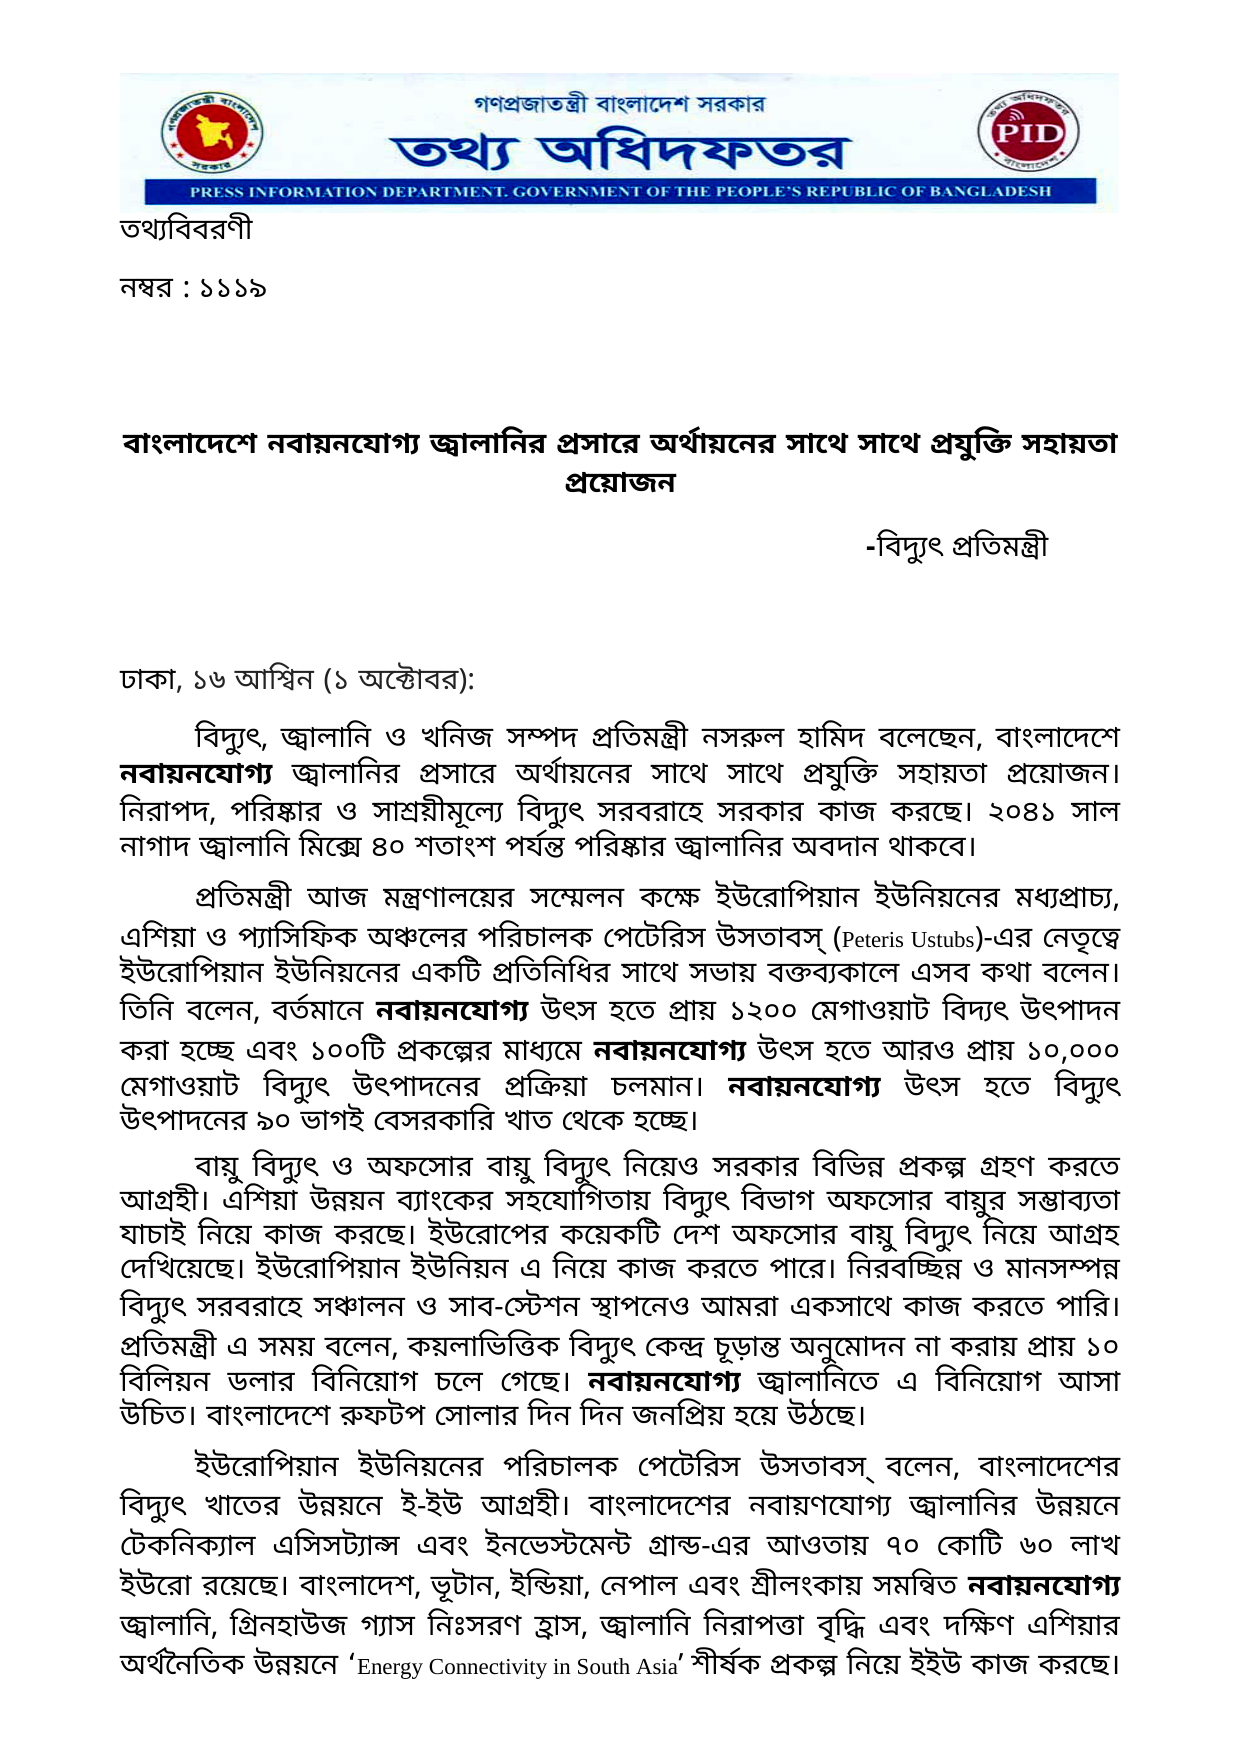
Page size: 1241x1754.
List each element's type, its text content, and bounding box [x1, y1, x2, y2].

text বিদ্যুৎ, জ্বালানি ও খনিজ সম্পদ প্রতিমন্ত্রী নসরুল হামিদ বলেছেন, বাংলাদেশে নবায়নযোগ্য জ্বালানির প্রসারে অর্থায়নের সাথে সাথে প্রযুক্তি সহায়তা প্রয়োজন। নিরাপদ, পরিষ্কার ও সাশ্রয়ীমূল্যে বিদ্যুৎ সরবরাহে সরকার কাজ করছে। ২০৪১ সাল নাগাদ জ্বালানি মিক্সে ৪০ শতাংশ পর্যন্ত পরিষ্কার জ্বালানির অবদান থাকবে। [120, 716, 1120, 864]
text তথ্যবিবরণী নম্বর : ১১১৯ [120, 212, 1120, 306]
text প্রতিমন্ত্রী আজ মন্ত্রণালয়ের সম্মেলন কক্ষে ইউরোপিয়ান ইউনিয়নের মধ্যপ্রাচ্য, এশিয়া ও প্যাসিফিক অঞ্চলের পরিচালক পেটেরিস উসতাবস্ (Peteris Ustubs)-এর নেতৃত্বে ইউরোপিয়ান ইউনিয়নের একটি প্রতিনিধির সাথে সভায় বক্তব্যকালে এসব কথা বলেন। তিনি বলেন, বর্তমানে নবায়নযোগ্য উৎস হতে প্রায় ১২০০ মেগাওয়াট বিদ্যৎ উৎপাদন করা হচ্ছে এবং ১০০টি প্রকল্পের মাধ্যমে নবায়নযোগ্য উৎস হতে আরও প্রায় ১০,০০০ মেগাওয়াট বিদ্যুৎ উৎপাদনের প্রক্রিয়া চলমান। নবায়নযোগ্য উৎস হতে বিদ্যুৎ উৎপাদনের ৯০ ভাগই বেসরকারি খাত থেকে হচ্ছে। [120, 876, 1120, 1137]
text ঢাকা, ১৬ আশ্বিন (১ অক্টোবর): [191, 658, 1120, 698]
text ঢাকা, ১৬ আশ্বিন (১ অক্টোবর): [120, 658, 176, 698]
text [120, 1445, 1120, 1683]
text বাংলাদেশে নবায়নযোগ্য জ্বালানির প্রসারে অর্থায়নের সাথে সাথে প্রযুক্তি সহায়তা প্রয়োজন [120, 427, 1120, 499]
text -বিদ্যুৎ প্রতিমন্ত্রী [120, 525, 1120, 565]
text বায়ু বিদ্যুৎ ও অফসোর বায়ু বিদ্যুৎ নিয়েও সরকার বিভিন্ন প্রকল্প গ্রহণ করতে আগ্রহী। এশিয়া উন্নয়ন ব্যাংকের সহযোগিতায় বিদ্যুৎ বিভাগ অফসোর বায়ুর সম্ভাব্যতা যাচাই নিয়ে কাজ করছে। ইউরোপের কয়েকটি দেশ অফসোর বায়ু বিদ্যুৎ নিয়ে আগ্রহ দেখিয়েছে। ইউরোপিয়ান ইউনিয়ন এ নিয়ে কাজ করতে পারে। নিরবচ্ছিন্ন ও মানসম্পন্ন বিদ্যুৎ সরবরাহে সঞ্চালন ও সাব-স্টেশন স্থাপনেও আমরা একসাথে কাজ করতে পারি। প্রতিমন্ত্রী এ সময় বলেন, কয়লাভিত্তিক বিদ্যুৎ কেন্দ্র চূড়ান্ত অনুমোদন না করায় প্রায় ১০ বিলিয়ন ডলার বিনিয়োগ চলে গেছে। নবায়নযোগ্য জ্বালানিতে এ বিনিয়োগ আসা উচিত। বাংলাদেশে রুফটপ সোলার দিন দিন জনপ্রিয় হয়ে উঠছে। [120, 1149, 1120, 1432]
